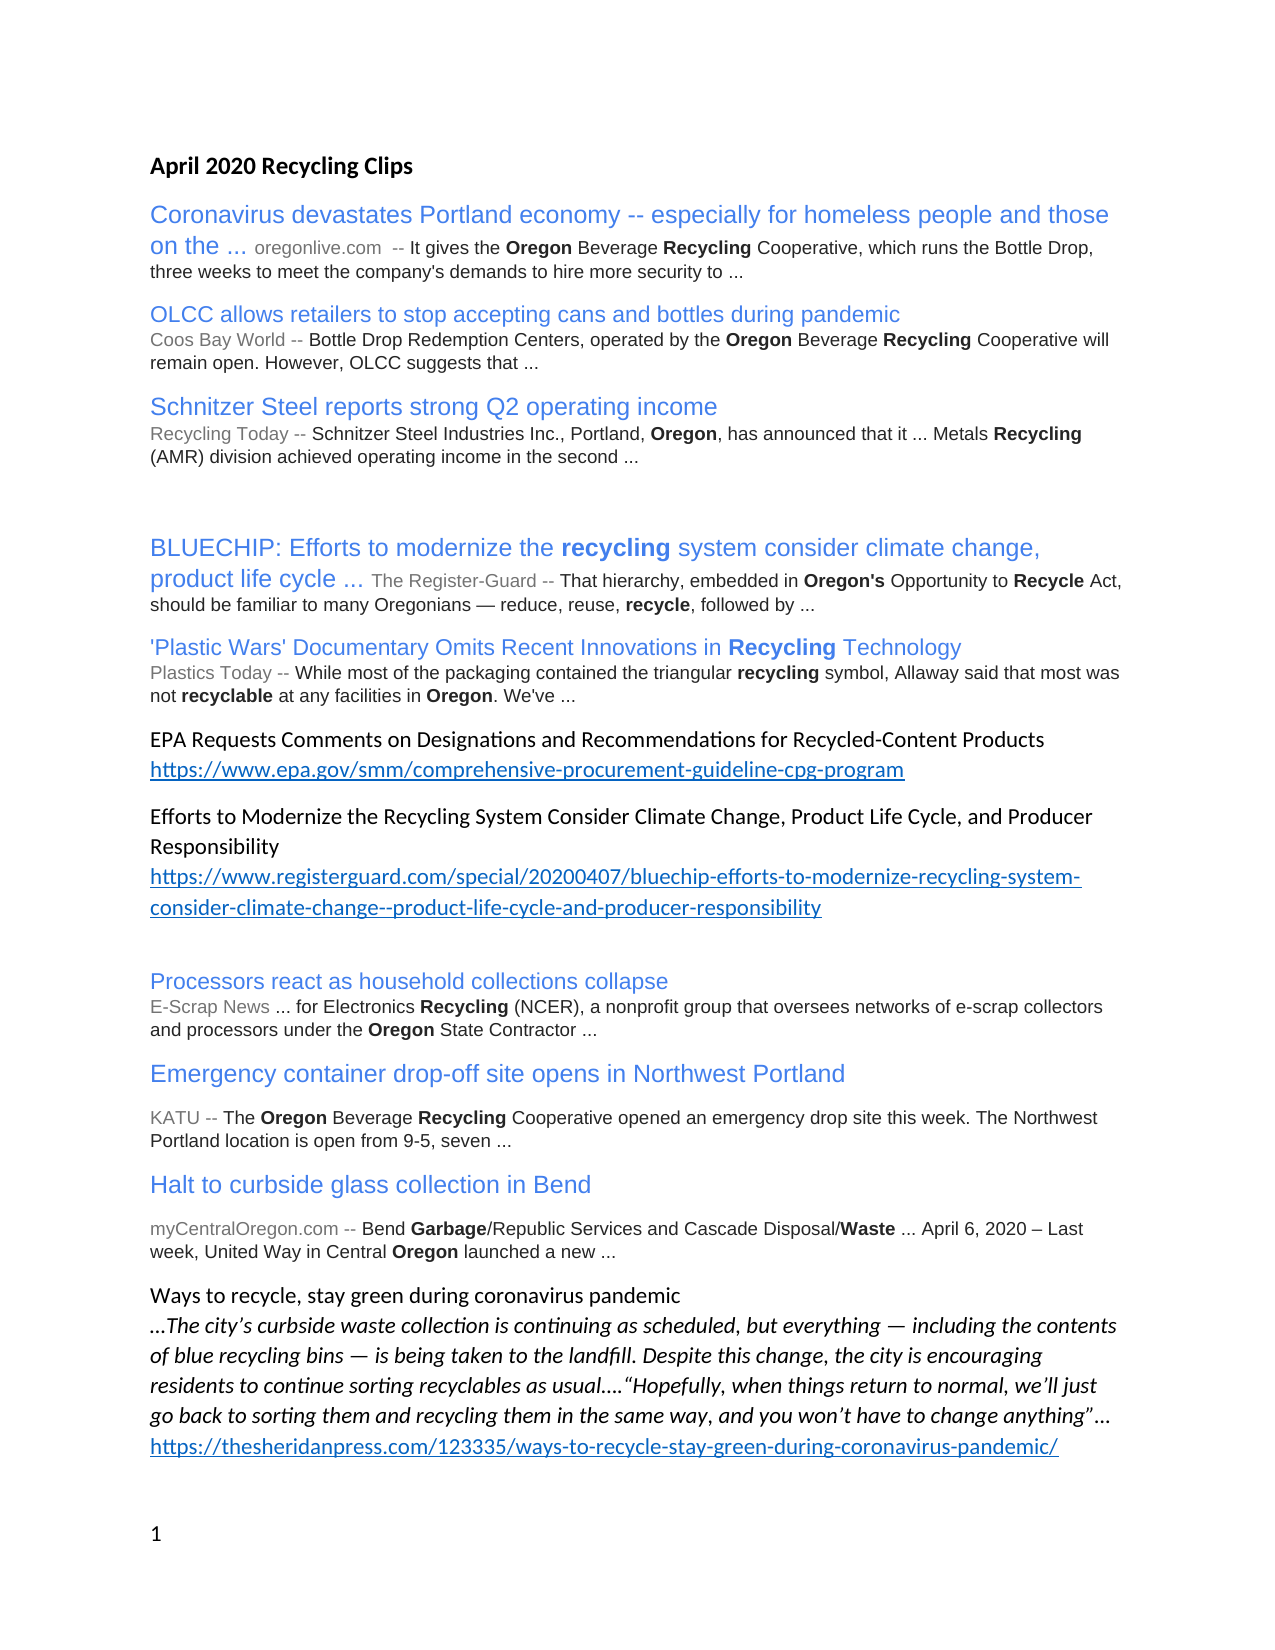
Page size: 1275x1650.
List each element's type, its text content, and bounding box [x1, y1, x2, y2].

text Ways to recycle, stay green during coronavirus pandemic …The city’s curbside waste collection is continuing as scheduled, but everything — including the contents of blue recycling bins — is being taken to the landfill. Despite this change, the city is encouraging residents to continue sorting recyclables as usual….“Hopefully, when things return to normal, we’ll just go back to sorting them and recycling them in the same way, and you won’t have to change anything”… https://thesheridanpress.com/123335/ways-to-recycle-stay-green-during-coronavirus-pandemic/ [150, 1281, 1125, 1460]
text OLCC allows retailers to stop accepting cans and bottles during pandemic Coos Bay World -- Bottle Drop Redemption Centers, operated by the Oregon Beverage Recycling Cooperative will remain open. However, OLCC suggests that ... [150, 301, 1125, 374]
text April 2020 Recycling Clips [150, 150, 1125, 181]
text Coronavirus devastates Portland economy -- especially for homeless people and those on the ... oregonlive.com -- It gives the Oregon Beverage Recycling Cooperative, which runs the Bottle Drop, three weeks to meet the company's demands to hire more security to ... [150, 199, 1125, 283]
text BLUECHIP: Efforts to modernize the recycling system consider climate change, product life cycle ... The Register-Guard -- That hierarchy, embedded in Oregon's Opportunity to Recycle Act, should be familiar to many Oregonians — reduce, reuse, recycle, followed by ... [150, 532, 1125, 616]
text 'Plastic Wars' Documentary Omits Recent Innovations in Recycling Technology Plastics Today -- While most of the packaging contained the triangular recycling symbol, Allaway said that most was not recyclable at any facilities in Oregon. We've ... [150, 634, 1125, 707]
text Processors react as household collections collapse E-Scrap News ... for Electronics Recycling (NCER), a nonprofit group that oversees networks of e-scrap collectors and processors under the Oregon State Contractor ... [150, 939, 1125, 1041]
text Efforts to Modernize the Recycling System Consider Climate Change, Product Life Cycle, and Producer Responsibility https://www.registerguard.com/special/20200407/bluechip-efforts-to-modernize-recycling-system-consider-climate-change--product-life-cycle-and-producer-responsibility [150, 802, 1125, 921]
text EPA Requests Comments on Designations and Recommendations for Recycled-Content Products https://www.epa.gov/smm/comprehensive-procurement-guideline-cpg-program [150, 725, 1125, 783]
text Schnitzer Steel reports strong Q2 operating income Recycling Today -- Schnitzer Steel Industries Inc., Portland, Oregon, has announced that it ... Metals Recycling (AMR) division achieved operating income in the second ... [150, 392, 1125, 467]
text Emergency container drop-off site opens in Northwest Portland [150, 1059, 1125, 1088]
text Halt to curbside glass collection in Bend [150, 1170, 1125, 1199]
text myCentralOregon.com -- Bend Garbage/Republic Services and Cascade Disposal/Waste ... April 6, 2020 – Last week, United Way in Central Oregon launched a new ... [150, 1218, 1125, 1262]
text KATU -- The Oregon Beverage Recycling Cooperative opened an emergency drop site this week. The Northwest Portland location is open from 9-5, seven ... [150, 1107, 1125, 1152]
